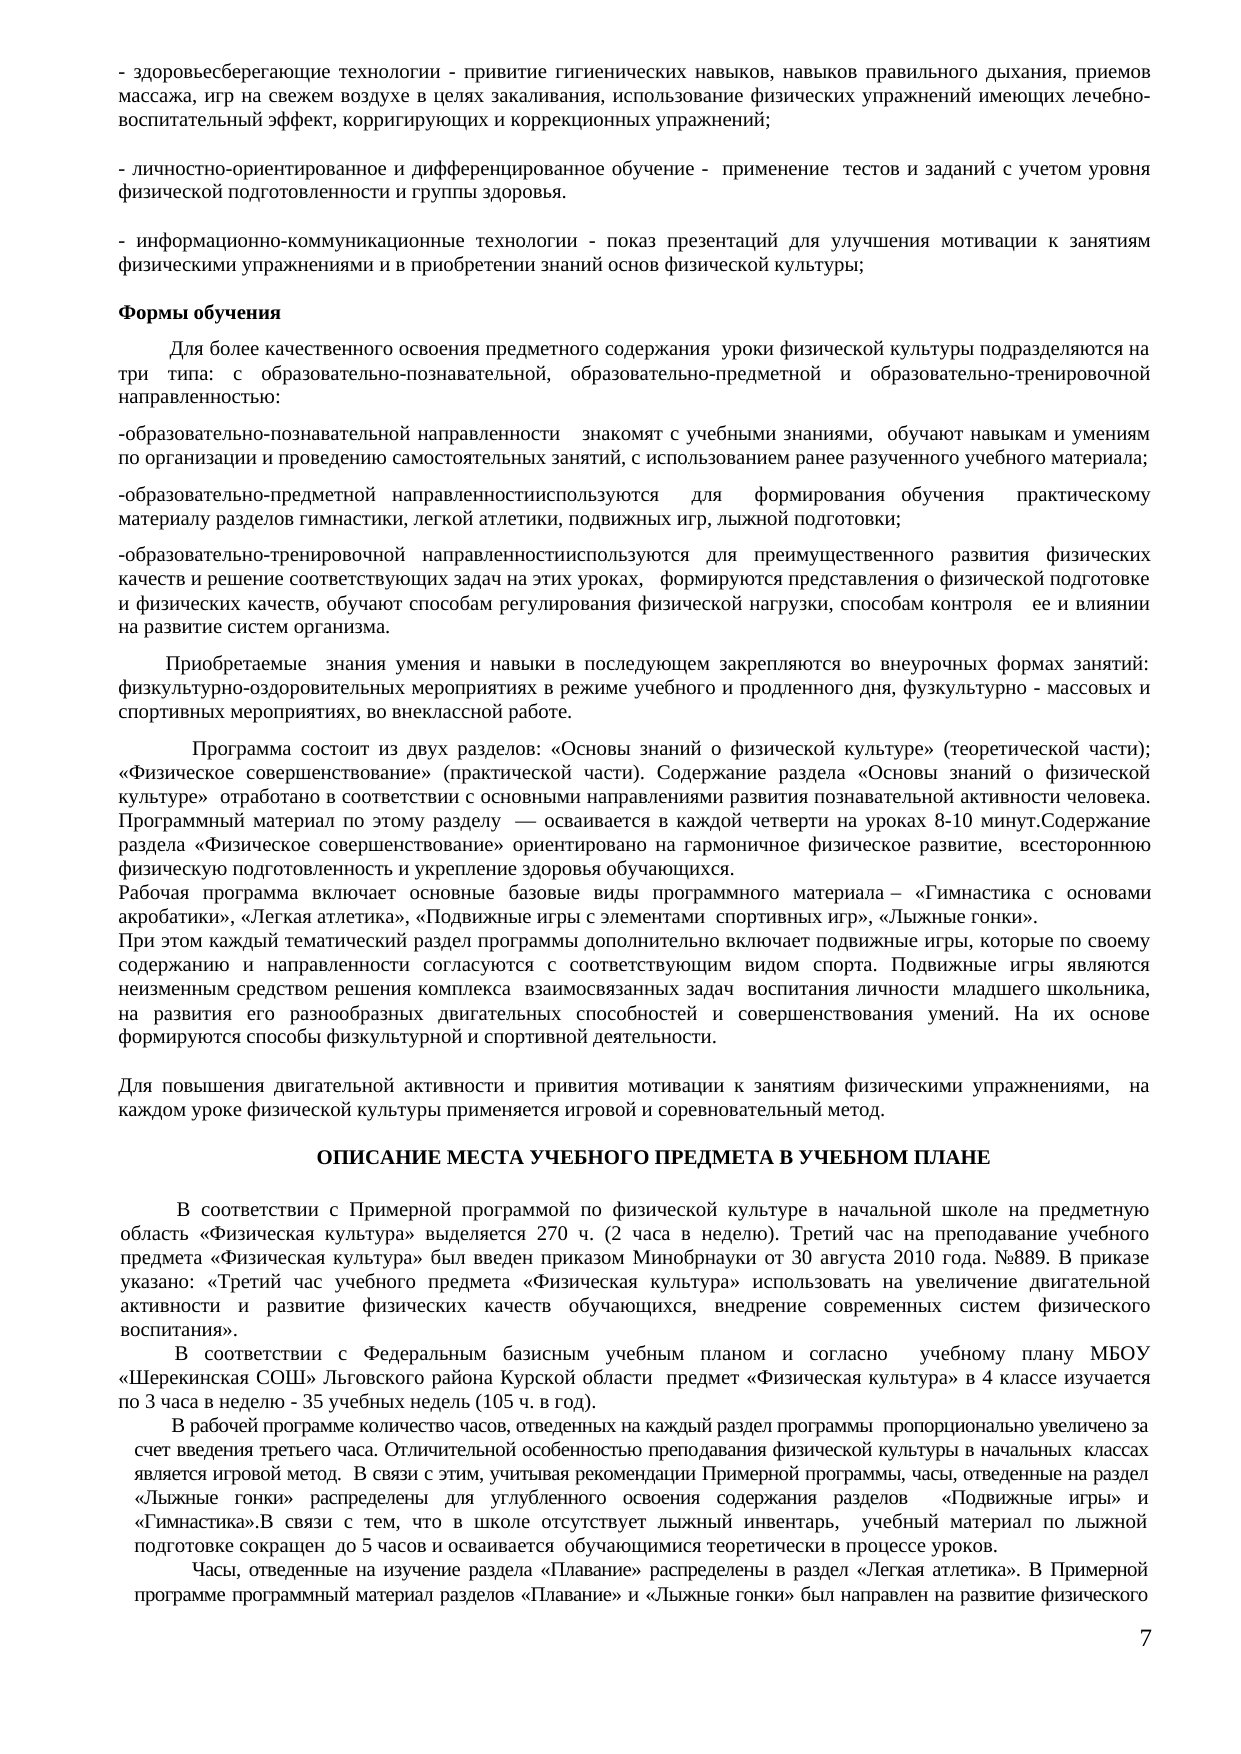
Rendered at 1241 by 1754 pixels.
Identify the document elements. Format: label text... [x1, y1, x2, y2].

text При этом каждый тематический раздел программы дополнительно включает подвижные игры, которые по своему содержанию и направленности согласуются с соответствующим видом спорта. Подвижные игры являются неизменным средством решения комплекса взаимосвязанных задач воспитания личности младшего школьника, на развития его разнообразных двигательных способностей и совершенствования умений. На их основе формируются способы физкультурной и спортивной деятельности. [118, 928, 1152, 1048]
text В соответствии с Примерной программой по физической культуре в начальной школе на предметную область «Физическая культура» выделяется 270 ч. (2 часа в неделю). Третий час на преподавание учебного предмета «Физическая культура» был введен приказом Минобрнауки от 30 августа 2010 года. №889. В приказе указано: «Третий час учебного предмета «Физическая культура» использовать на увеличение двигательной активности и развитие физических качеств обучающихся, внедрение современных систем физического воспитания». [120, 1196, 1151, 1341]
text - информационно-коммуникационные технологии - показ презентаций для улучшения мотивации к занятиям физическими упражнениями и в приобретении знаний основ физической культуры; [118, 228, 1152, 276]
text - личностно-ориентированное и дифференцированное обучение - применение тестов и заданий с учетом уровня физической подготовленности и группы здоровья. [118, 155, 1152, 203]
text -образовательно-тренировочной направленностииспользуются для преимущественного развития физических качеств и решение соответствующих задач на этих уроках, формируются представления о физической подготовке и физических качеств, обучают способам регулирования физической нагрузки, способам контроля ее и влиянии на развитие систем организма. [118, 542, 1152, 638]
text Приобретаемые знания умения и навыки в последующем закрепляются во внеурочных формах занятий: физкультурно-оздоровительных мероприятиях в режиме учебного и продленного дня, фузкультурно - массовых и спортивных мероприятиях, во внеклассной работе. [118, 651, 1152, 723]
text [134, 1557, 1149, 1606]
text Программа состоит из двух разделов: «Основы знаний о физической культуре» (теоретической части); «Физическое совершенствование» (практической части). Содержание раздела «Основы знаний о физической культуре» отработано в соответствии с основными направлениями развития познавательной активности человека. Программный материал по этому разделу — осваивается в каждой четверти на уроках 8-10 минут.Содержание раздела «Физическое совершенствование» ориентировано на гармоничное физическое развитие, всестороннюю физическую подготовленность и укрепление здоровья обучающихся. [118, 736, 1152, 880]
text - здоровьесберегающие технологии - привитие гигиенических навыков, навыков правильного дыхания, приемов массажа, игр на свежем воздухе в целях закаливания, использование физических упражнений имеющих лечебно-воспитательный эффект, корригирующих и коррекционных упражнений; [118, 59, 1152, 131]
text Рабочая программа включает основные базовые виды программного материала – «Гимнастика с основами акробатики», «Легкая атлетика», «Подвижные игры с элементами спортивных игр», «Лыжные гонки». [118, 880, 1152, 928]
text В рабочей программе количество часов, отведенных на каждый раздел программы пропорционально увеличено за счет введения третьего часа. Отличительной особенностью преподавания физической культуры в начальных классах является игровой метод. В связи с этим, учитывая рекомендации Примерной программы, часы, отведенные на раздел «Лыжные гонки» распределены для углубленного освоения содержания разделов «Подвижные игры» и «Гимнастика».В связи с тем, что в школе отсутствует лыжный инвентарь, учебный материал по лыжной подготовке сокращен до 5 часов и осваивается обучающимися теоретически в процессе уроков. [134, 1413, 1149, 1557]
text -образовательно-познавательной направленности знакомят с учебными знаниями, обучают навыкам и умениям по организации и проведению самостоятельных занятий, с использованием ранее разученного учебного материала; [118, 421, 1152, 469]
text Формы обучения [118, 300, 1152, 324]
text В соответствии с Федеральным базисным учебным планом и согласно учебному плану МБОУ «Шерекинская СОШ» Льговского района Курской области предмет «Физическая культура» в 4 классе изучается по 3 часа в неделю - 35 учебных недель (105 ч. в год). [118, 1341, 1152, 1413]
text Для более качественного освоения предметного содержания уроки физической культуры подразделяются на три типа: с образовательно-познавательной, образовательно-предметной и образовательно-тренировочной направленностью: [118, 336, 1152, 408]
text ОПИСАНИЕ МЕСТА УЧЕБНОГО ПРЕДМЕТА В УЧЕБНОМ ПЛАНЕ [118, 1145, 1152, 1169]
text -образовательно-предметной направленностииспользуются для формирования обучения практическому материалу разделов гимнастики, легкой атлетики, подвижных игр, лыжной подготовки; [118, 482, 1152, 530]
text Для повышения двигательной активности и привития мотивации к занятиям физическими упражнениями, на каждом уроке физической культуры применяется игровой и соревновательный метод. [118, 1073, 1152, 1121]
